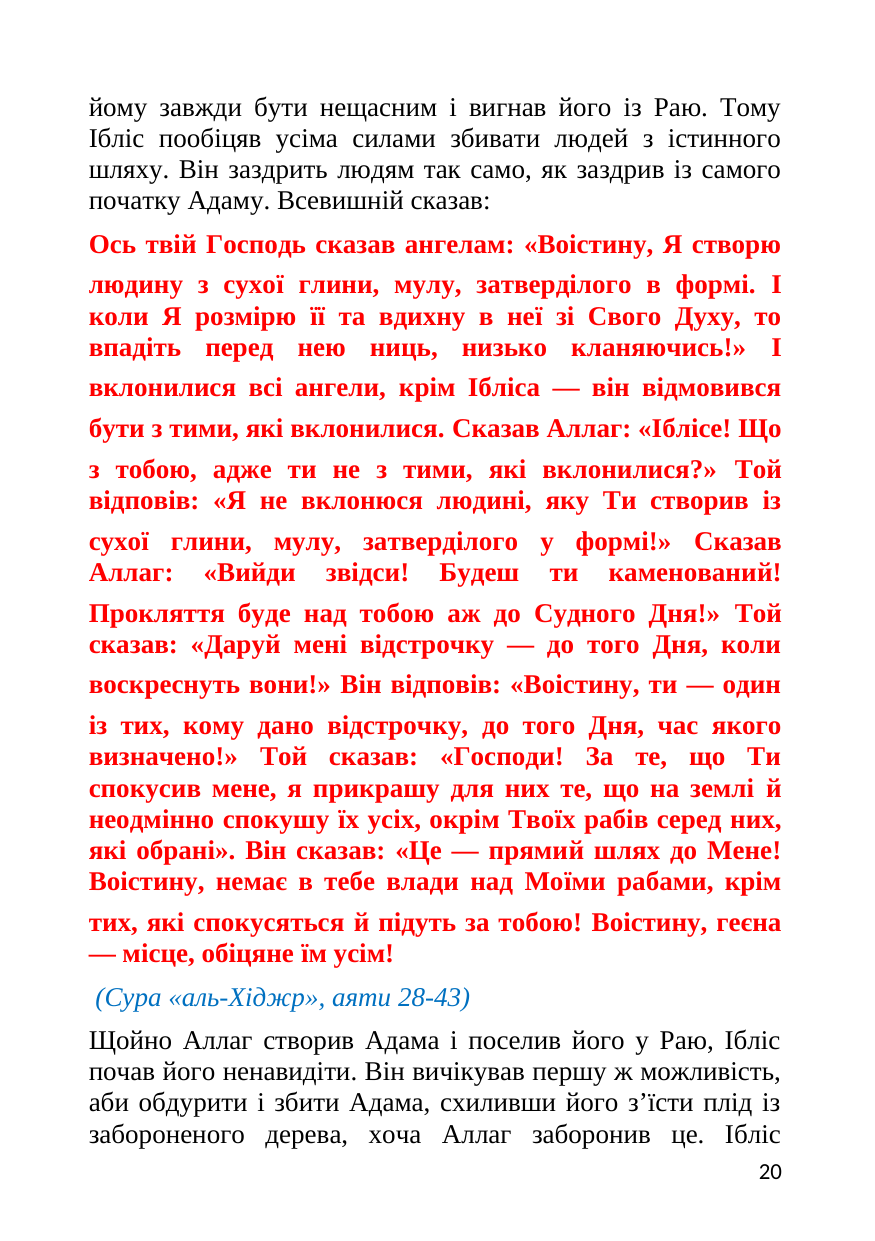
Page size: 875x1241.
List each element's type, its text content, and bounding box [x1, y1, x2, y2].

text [88, 1024, 782, 1149]
text Ось твiй Господь сказав ангелам: «Воiстину, Я створю людину з сухої глини, мулу, затвердiлого в формi. I коли Я розмiрю її та вдихну в неї зi Свого Духу, то впадiть перед нею ниць, низько кланяючись!» I вклонилися всi ангели, крiм Iблiса — вiн вiдмовився бути з тими, якi вклонилися. Сказав Аллаг: «Iблiсе! Що з тобою, адже ти не з тими, якi вклонилися?» Той вiдповiв: «Я не вклонюся людинi, яку Ти створив iз сухої глини, мулу, затвердiлого у формi!» Сказав Аллаг: «Вийди звiдси! Будеш ти каменований! Прокляття буде над тобою аж до Судного Дня!» Той сказав: «Даруй менi вiдстрочку — до того Дня, коли воскреснуть вони!» Вiн вiдповiв: «Воiстину, ти — один iз тих, кому дано вiдстрочку, до того Дня, час якого визначено!» Той сказав: «Господи! За те, що Ти спокусив мене, я прикрашу для них те, що на землi й неодмiнно спокушу їх усiх, окрiм Твоїх рабiв серед них, якi обранi». Вiн сказав: «Це — прямий шлях до Мене! Воiстину, немає в тебе влади над Моїми рабами, крiм тих, якi спокусяться й пiдуть за тобою! Воiстину, геєна — мiсце, обiцяне їм усiм! [88, 228, 782, 968]
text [88, 91, 782, 215]
text (Сура «аль-Хіджр», аяти 28-43) [88, 981, 782, 1012]
